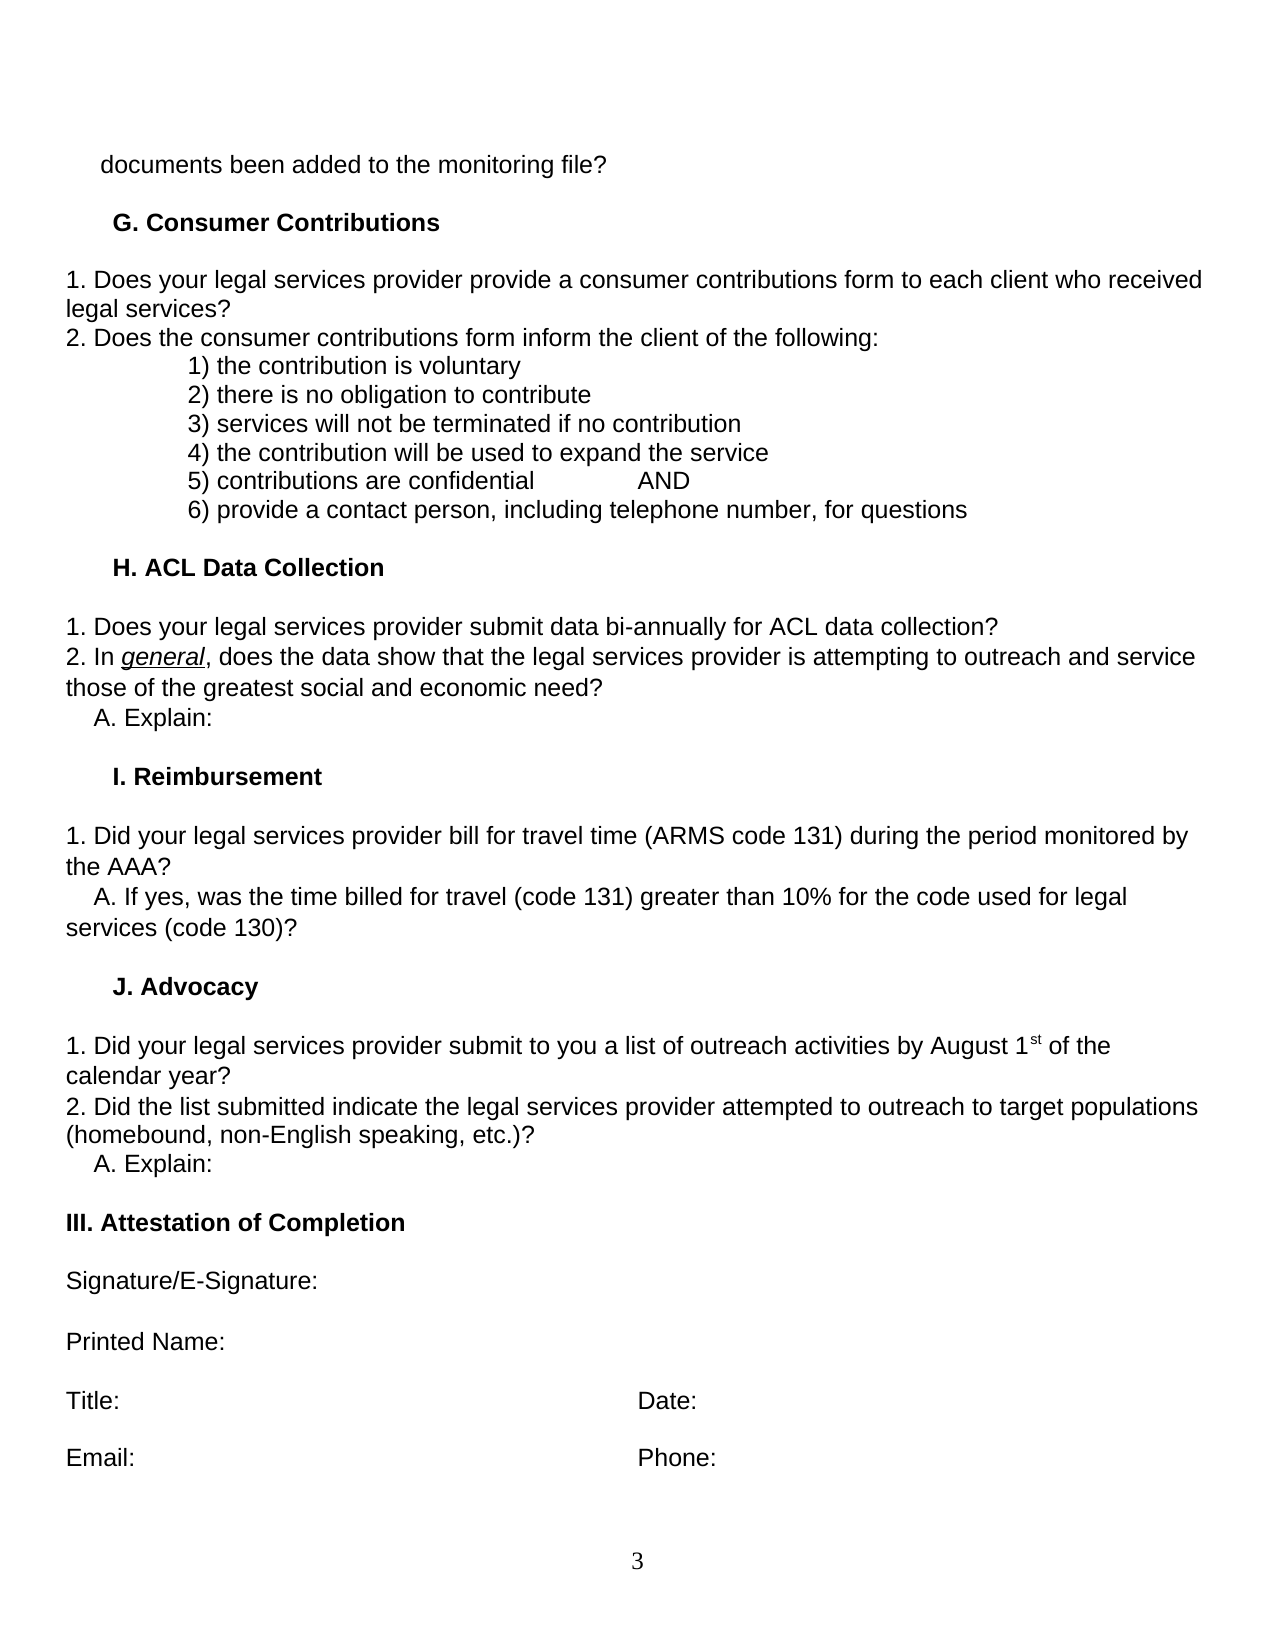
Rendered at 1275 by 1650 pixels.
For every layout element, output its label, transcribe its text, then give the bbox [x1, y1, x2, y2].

list A. Explain: [66, 703, 1209, 732]
text J. Advocacy [66, 972, 1209, 1001]
list Printed Name: [66, 1327, 1209, 1356]
text 3) services will not be terminated if no contribution [66, 409, 1209, 437]
text III. Attestation of Completion [66, 1208, 1209, 1237]
text 4) the contribution will be used to expand the service [66, 437, 1209, 466]
text H. ACL Data Collection [66, 552, 1209, 581]
text 1) the contribution is voluntary [66, 351, 1209, 380]
list A. If yes, was the time billed for travel (code 131) greater than 10% for the code used for legal services (code 130)? [66, 882, 1209, 941]
text Email: Phone: [66, 1443, 1209, 1472]
list 2. In general, does the data show that the legal services provider is attempting to outreach and service those of the greatest social and economic need? [66, 642, 1209, 701]
text G. Consumer Contributions [66, 207, 1209, 236]
text Title: Date: [66, 1386, 1209, 1415]
text I. Reimbursement [66, 762, 1209, 791]
text 5) contributions are confidential AND [66, 466, 1209, 495]
text documents been added to the monitoring file? [66, 150, 1209, 179]
list 1. Did your legal services provider bill for travel time (ARMS code 131) during the period monitored by the AAA? [66, 821, 1209, 881]
list Signature/E-Signature: [66, 1266, 1209, 1295]
text 2. Did the list submitted indicate the legal services provider attempted to outreach to target populations (homebound, non-English speaking, etc.)? [66, 1092, 1209, 1149]
text A. Explain: [66, 1149, 1209, 1178]
list 1. Did your legal services provider submit to you a list of outreach activities by August 1st of the calendar year? [66, 1031, 1209, 1090]
text 1. Does your legal services provider provide a consumer contributions form to each client who received legal services? [66, 265, 1209, 322]
list 1. Does your legal services provider submit data bi-annually for ACL data collection? [66, 612, 1209, 640]
text 6) provide a contact person, including telephone number, for questions [66, 495, 1209, 524]
text 2) there is no obligation to contribute [66, 380, 1209, 409]
text 2. Does the consumer contributions form inform the client of the following: [66, 322, 1209, 351]
